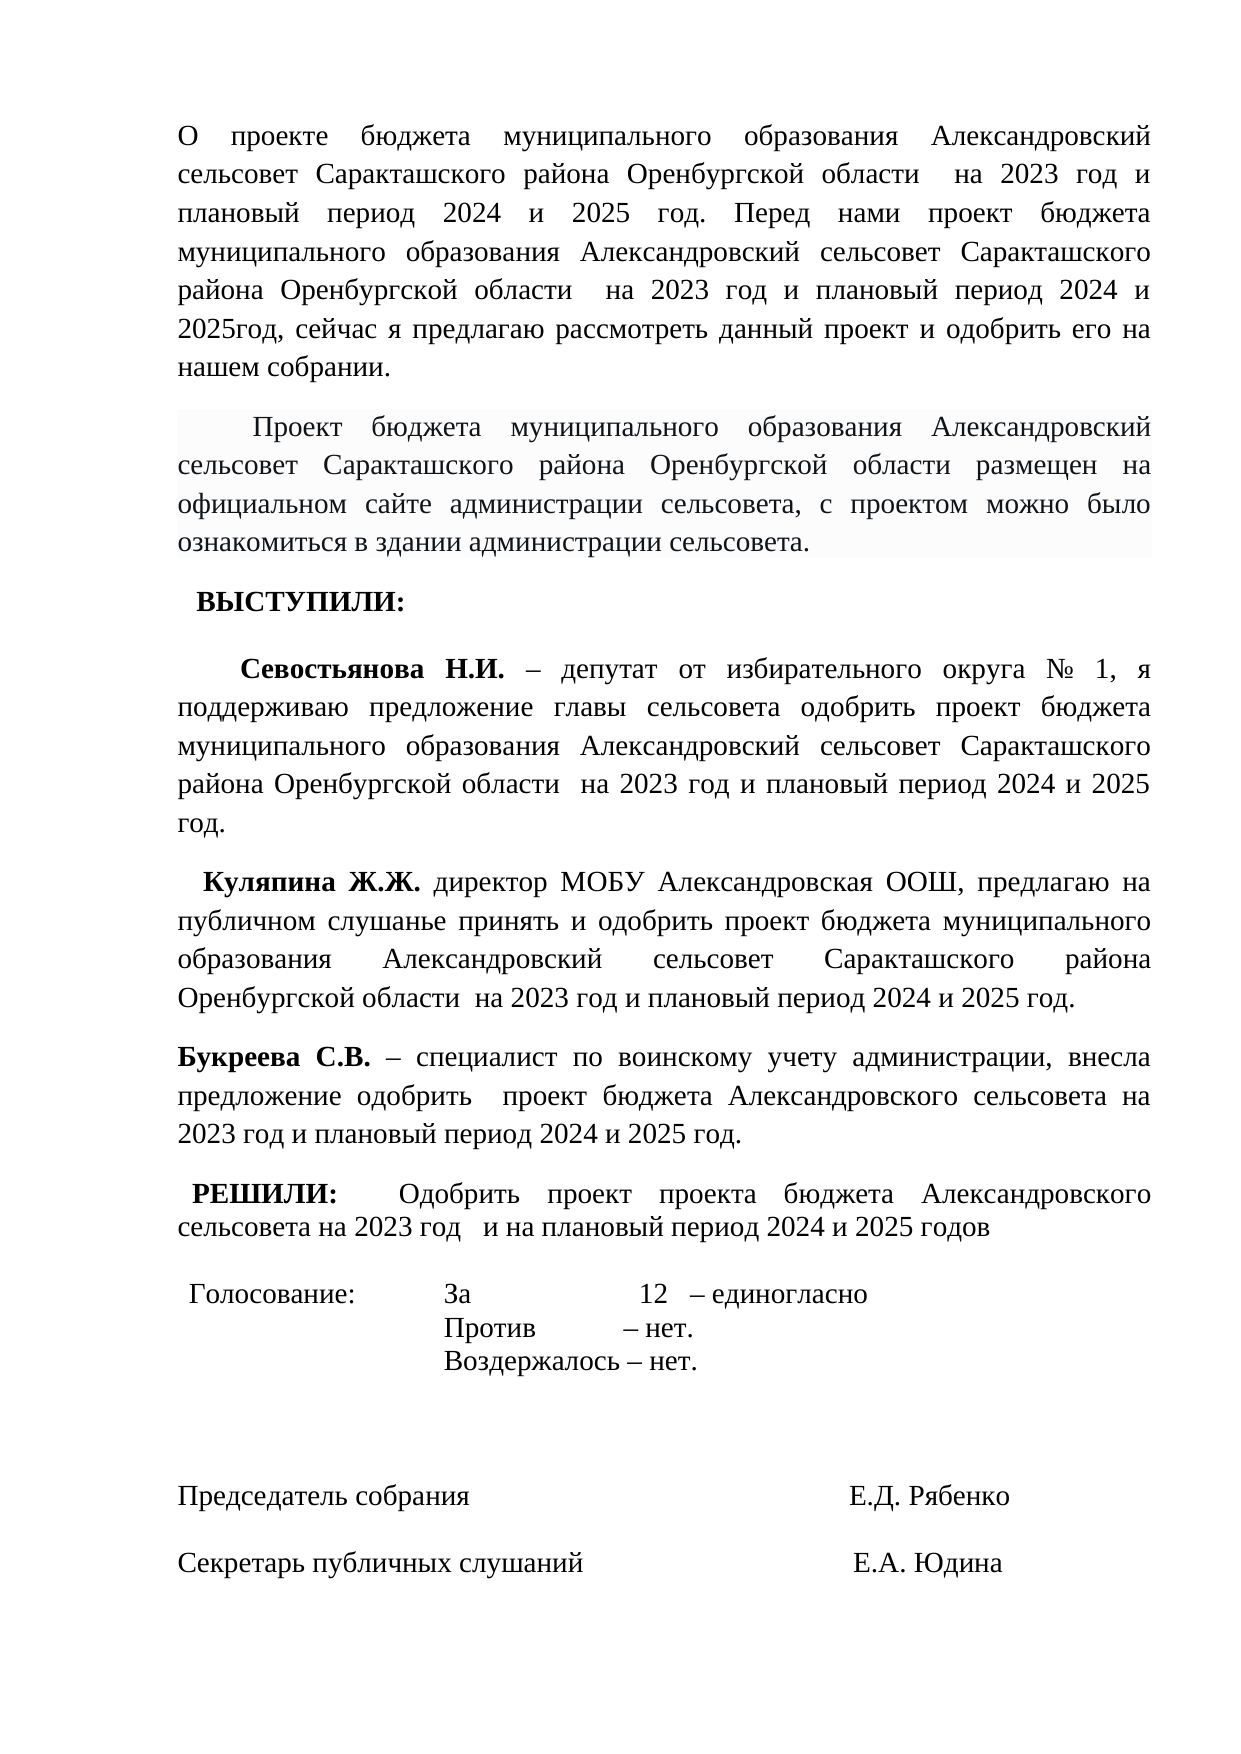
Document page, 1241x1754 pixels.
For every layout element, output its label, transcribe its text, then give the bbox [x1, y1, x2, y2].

text Секретарь публичных слушаний Е.А. Юдина [177, 1545, 1152, 1578]
text Председатель собрания Е.Д. Рябенко [177, 1478, 1152, 1511]
text Куляпина Ж.Ж. директор МОБУ Александровская ООШ, предлагаю на публичном слушанье принять и одобрить проект бюджета муниципального образования Александровский сельсовет Саракташского района Оренбургской области на 2023 год и плановый период 2024 и 2025 год. [177, 864, 1152, 1013]
text ВЫСТУПИЛИ: [177, 584, 1152, 617]
table_header За 12 – единогласно Против – нет. Воздержалось – нет. [414, 1276, 1174, 1377]
text Букреева С.В. – специалист по воинскому учету администрации, внесла предложение одобрить проект бюджета Александровского сельсовета на 2023 год и плановый период 2024 и 2025 год. [177, 1039, 1152, 1150]
text Севостьянова Н.И. – депутат от избирательного округа № 1, я поддерживаю предложение главы сельсовета одобрить проект бюджета муниципального образования Александровский сельсовет Саракташского района Оренбургской области на 2023 год и плановый период 2024 и 2025 год. [177, 651, 1152, 838]
table_header Голосование: [177, 1276, 413, 1377]
text О проекте бюджета муниципального образования Александровский сельсовет Саракташского района Оренбургской области на 2023 год и плановый период 2024 и 2025 год. Перед нами проект бюджета муниципального образования Александровский сельсовет Саракташского района Оренбургской области на 2023 год и плановый период 2024 и 2025год, сейчас я предлагаю рассмотреть данный проект и одобрить его на нашем собрании. [177, 118, 1152, 383]
text РЕШИЛИ: Одобрить проект проекта бюджета Александровского сельсовета на 2023 год и на плановый период 2024 и 2025 годов [177, 1176, 1152, 1243]
text Проект бюджета муниципального образования Александровский сельсовет Саракташского района Оренбургской области размещен на официальном сайте администрации сельсовета, с проектом можно было ознакомиться в здании администрации сельсовета. [177, 409, 1152, 558]
